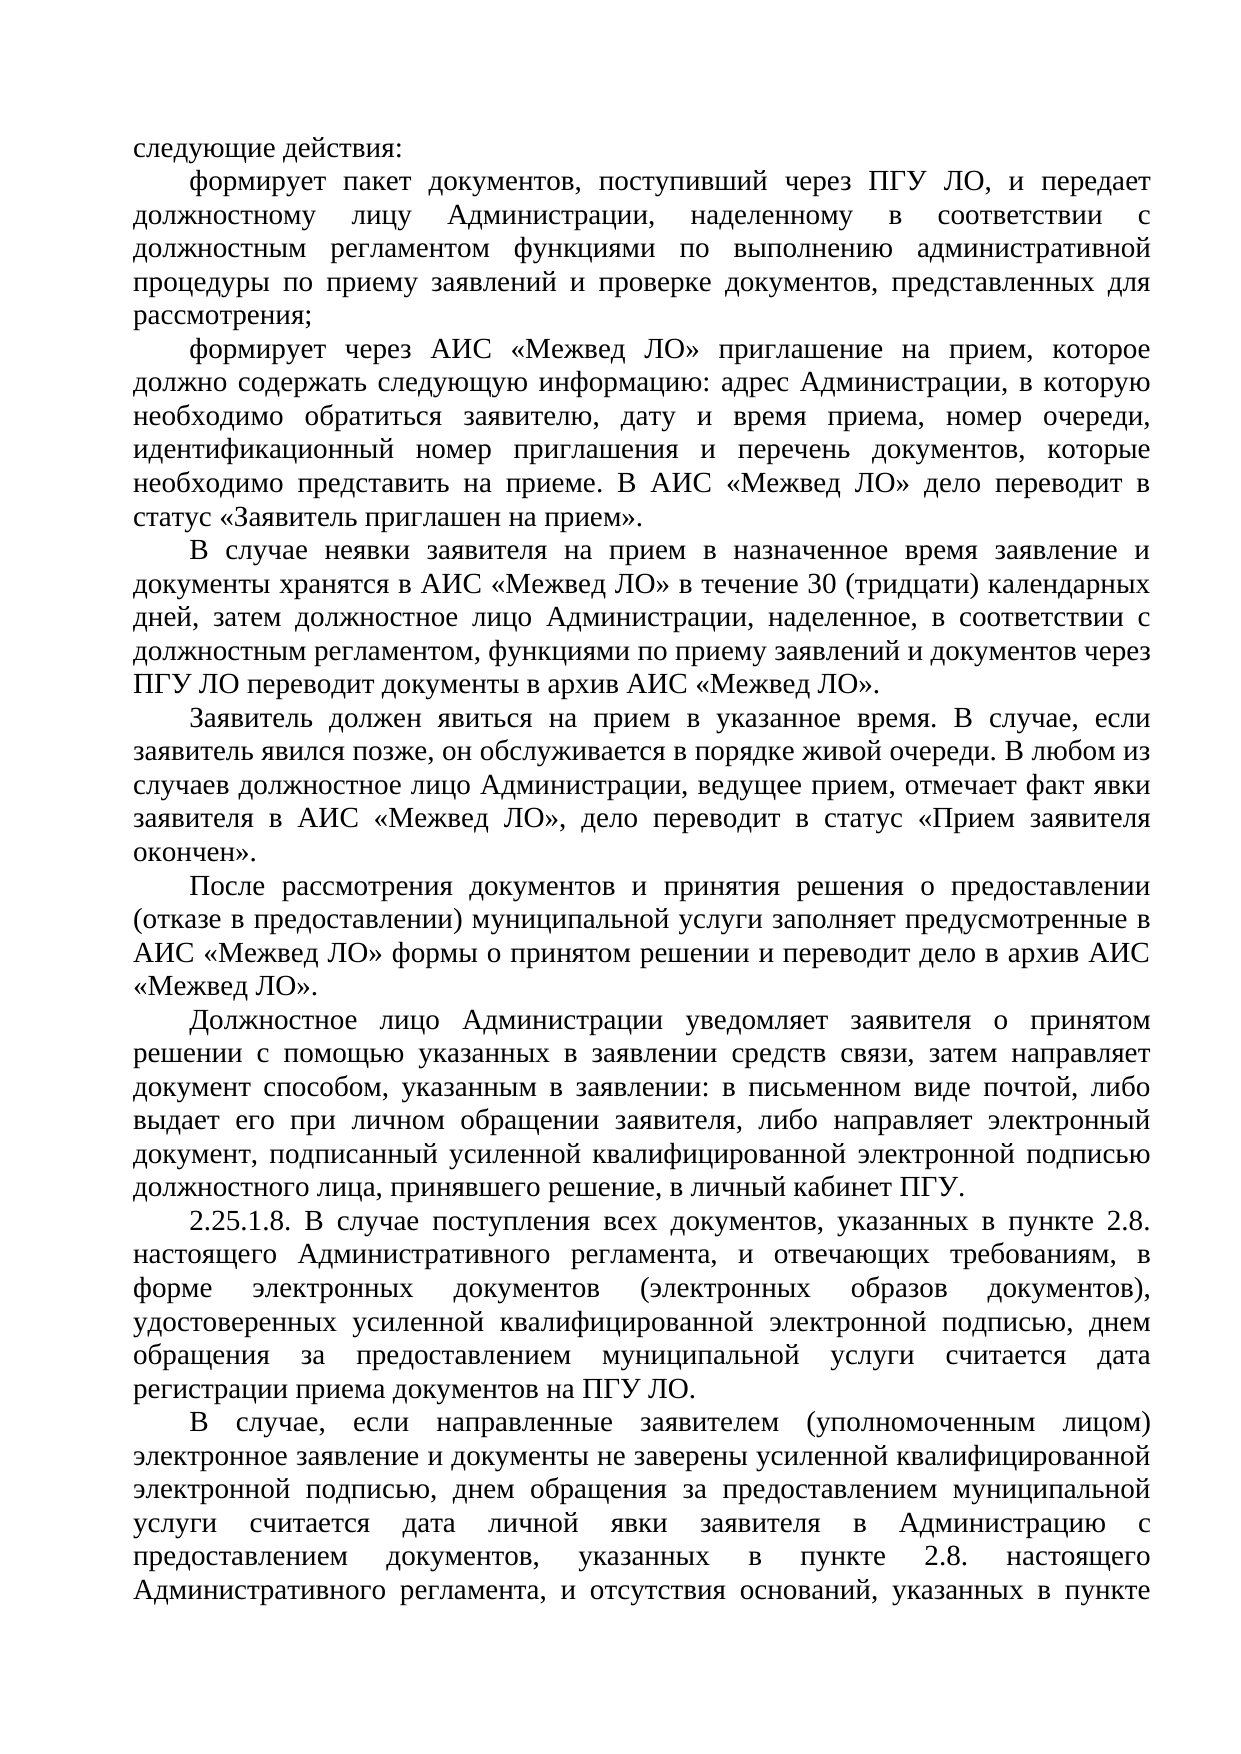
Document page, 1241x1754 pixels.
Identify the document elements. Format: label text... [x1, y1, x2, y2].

text Должностное лицо Администрации уведомляет заявителя о принятом решении с помощью указанных в заявлении средств связи, затем направляет документ способом, указанным в заявлении: в письменном виде почтой, либо выдает его при личном обращении заявителя, либо направляет электронный документ, подписанный усиленной квалифицированной электронной подписью должностного лица, принявшего решение, в личный кабинет ПГУ. [133, 1002, 1152, 1203]
text После рассмотрения документов и принятия решения о предоставлении (отказе в предоставлении) муниципальной услуги заполняет предусмотренные в АИС «Межвед ЛО» формы о принятом решении и переводит дело в архив АИС «Межвед ЛО». [133, 868, 1152, 1002]
text формирует через АИС «Межвед ЛО» приглашение на прием, которое должно содержать следующую информацию: адрес Администрации, в которую необходимо обратиться заявителю, дату и время приема, номер очереди, идентификационный номер приглашения и перечень документов, которые необходимо представить на приеме. В АИС «Межвед ЛО» дело переводит в статус «Заявитель приглашен на прием». [133, 331, 1152, 532]
text В случае неявки заявителя на прием в назначенное время заявление и документы хранятся в АИС «Межвед ЛО» в течение 30 (тридцати) календарных дней, затем должностное лицо Администрации, наделенное, в соответствии с должностным регламентом, функциями по приему заявлений и документов через ПГУ ЛО переводит документы в архив АИС «Межвед ЛО». [133, 532, 1152, 700]
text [133, 1404, 1152, 1606]
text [133, 130, 1152, 163]
text 2.25.1.8. В случае поступления всех документов, указанных в пункте 2.8. настоящего Административного регламента, и отвечающих требованиям, в форме электронных документов (электронных образов документов), удостоверенных усиленной квалифицированной электронной подписью, днем обращения за предоставлением муниципальной услуги считается дата регистрации приема документов на ПГУ ЛО. [133, 1203, 1152, 1404]
text Заявитель должен явиться на прием в указанное время. В случае, если заявитель явился позже, он обслуживается в порядке живой очереди. В любом из случаев должностное лицо Администрации, ведущее прием, отмечает факт явки заявителя в АИС «Межвед ЛО», дело переводит в статус «Прием заявителя окончен». [133, 700, 1152, 868]
text формирует пакет документов, поступивший через ПГУ ЛО, и передает должностному лицу Администрации, наделенному в соответствии с должностным регламентом функциями по выполнению административной процедуры по приему заявлений и проверке документов, представленных для рассмотрения; [133, 163, 1152, 331]
